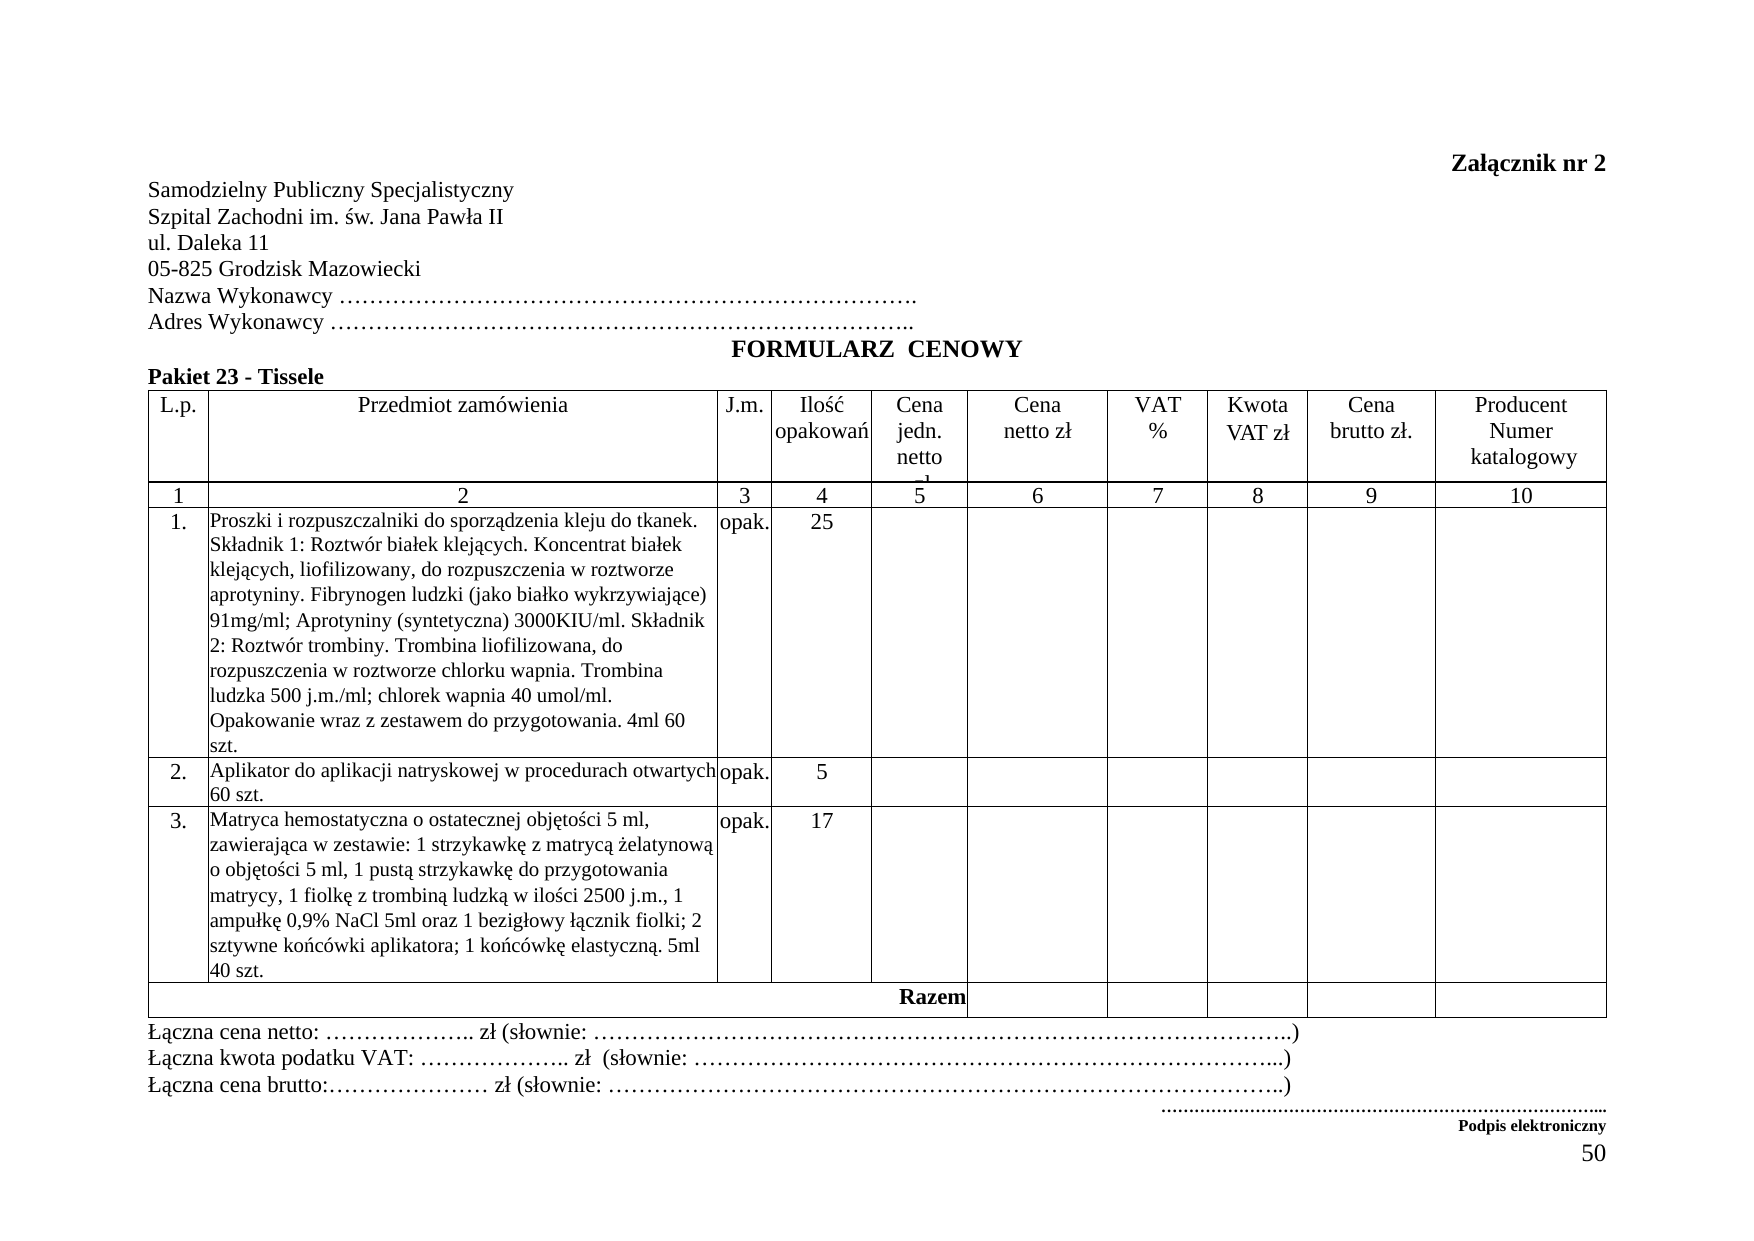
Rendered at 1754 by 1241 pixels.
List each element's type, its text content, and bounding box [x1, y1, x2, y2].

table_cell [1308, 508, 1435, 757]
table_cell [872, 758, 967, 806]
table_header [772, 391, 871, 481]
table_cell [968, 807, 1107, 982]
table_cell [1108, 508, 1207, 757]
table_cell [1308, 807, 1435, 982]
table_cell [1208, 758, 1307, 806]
text Samodzielny Publiczny Specjalistyczny [148, 176, 1606, 203]
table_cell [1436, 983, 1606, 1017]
text Załącznik nr 2 [148, 148, 1606, 176]
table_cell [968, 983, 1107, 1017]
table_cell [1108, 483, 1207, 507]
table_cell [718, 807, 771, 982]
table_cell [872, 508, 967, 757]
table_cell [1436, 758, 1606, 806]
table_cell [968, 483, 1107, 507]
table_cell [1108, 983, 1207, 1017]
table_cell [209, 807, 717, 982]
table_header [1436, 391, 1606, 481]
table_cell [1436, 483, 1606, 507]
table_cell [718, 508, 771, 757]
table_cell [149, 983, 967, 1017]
text Szpital Zachodni im. św. Jana Pawła II [148, 203, 1606, 229]
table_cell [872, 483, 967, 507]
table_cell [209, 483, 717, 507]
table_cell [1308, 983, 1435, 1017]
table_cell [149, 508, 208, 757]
text Podpis elektroniczny [679, 1116, 1606, 1135]
text Łączna cena brutto:………………… zł (słownie: ……………………………………………………………………………..) [148, 1071, 1606, 1097]
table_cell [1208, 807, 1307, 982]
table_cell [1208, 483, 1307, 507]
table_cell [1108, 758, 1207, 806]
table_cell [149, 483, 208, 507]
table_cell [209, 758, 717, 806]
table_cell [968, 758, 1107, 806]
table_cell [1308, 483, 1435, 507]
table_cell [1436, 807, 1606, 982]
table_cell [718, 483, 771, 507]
text ……………………………………………………………………... [679, 1097, 1606, 1116]
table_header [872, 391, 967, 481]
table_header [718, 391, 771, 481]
text Łączna kwota podatku VAT: ……………….. zł (słownie: …………………………………………………………………...) [148, 1044, 1606, 1071]
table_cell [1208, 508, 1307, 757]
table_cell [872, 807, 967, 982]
text 05-825 Grodzisk Mazowiecki [148, 256, 1606, 282]
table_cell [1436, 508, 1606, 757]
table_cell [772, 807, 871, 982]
text Nazwa Wykonawcy …………………………………………………………………. [148, 282, 1606, 308]
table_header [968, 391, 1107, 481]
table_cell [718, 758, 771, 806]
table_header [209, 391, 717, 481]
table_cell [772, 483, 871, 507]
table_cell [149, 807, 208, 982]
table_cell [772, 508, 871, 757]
text Pakiet 23 - Tissele [148, 363, 1606, 390]
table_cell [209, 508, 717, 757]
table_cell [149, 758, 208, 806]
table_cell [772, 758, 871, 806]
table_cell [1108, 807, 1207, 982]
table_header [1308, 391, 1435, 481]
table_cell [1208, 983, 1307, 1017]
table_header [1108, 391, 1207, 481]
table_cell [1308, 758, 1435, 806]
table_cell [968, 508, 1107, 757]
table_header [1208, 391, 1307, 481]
text ul. Daleka 11 [148, 229, 1606, 256]
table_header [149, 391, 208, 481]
text FORMULARZ CENOWY [148, 334, 1606, 363]
text Adres Wykonawcy ………………………………………………………………….. [148, 308, 1606, 334]
text Łączna cena netto: ……………….. zł (słownie: ………………………………………………………………………………..) [148, 1018, 1606, 1044]
